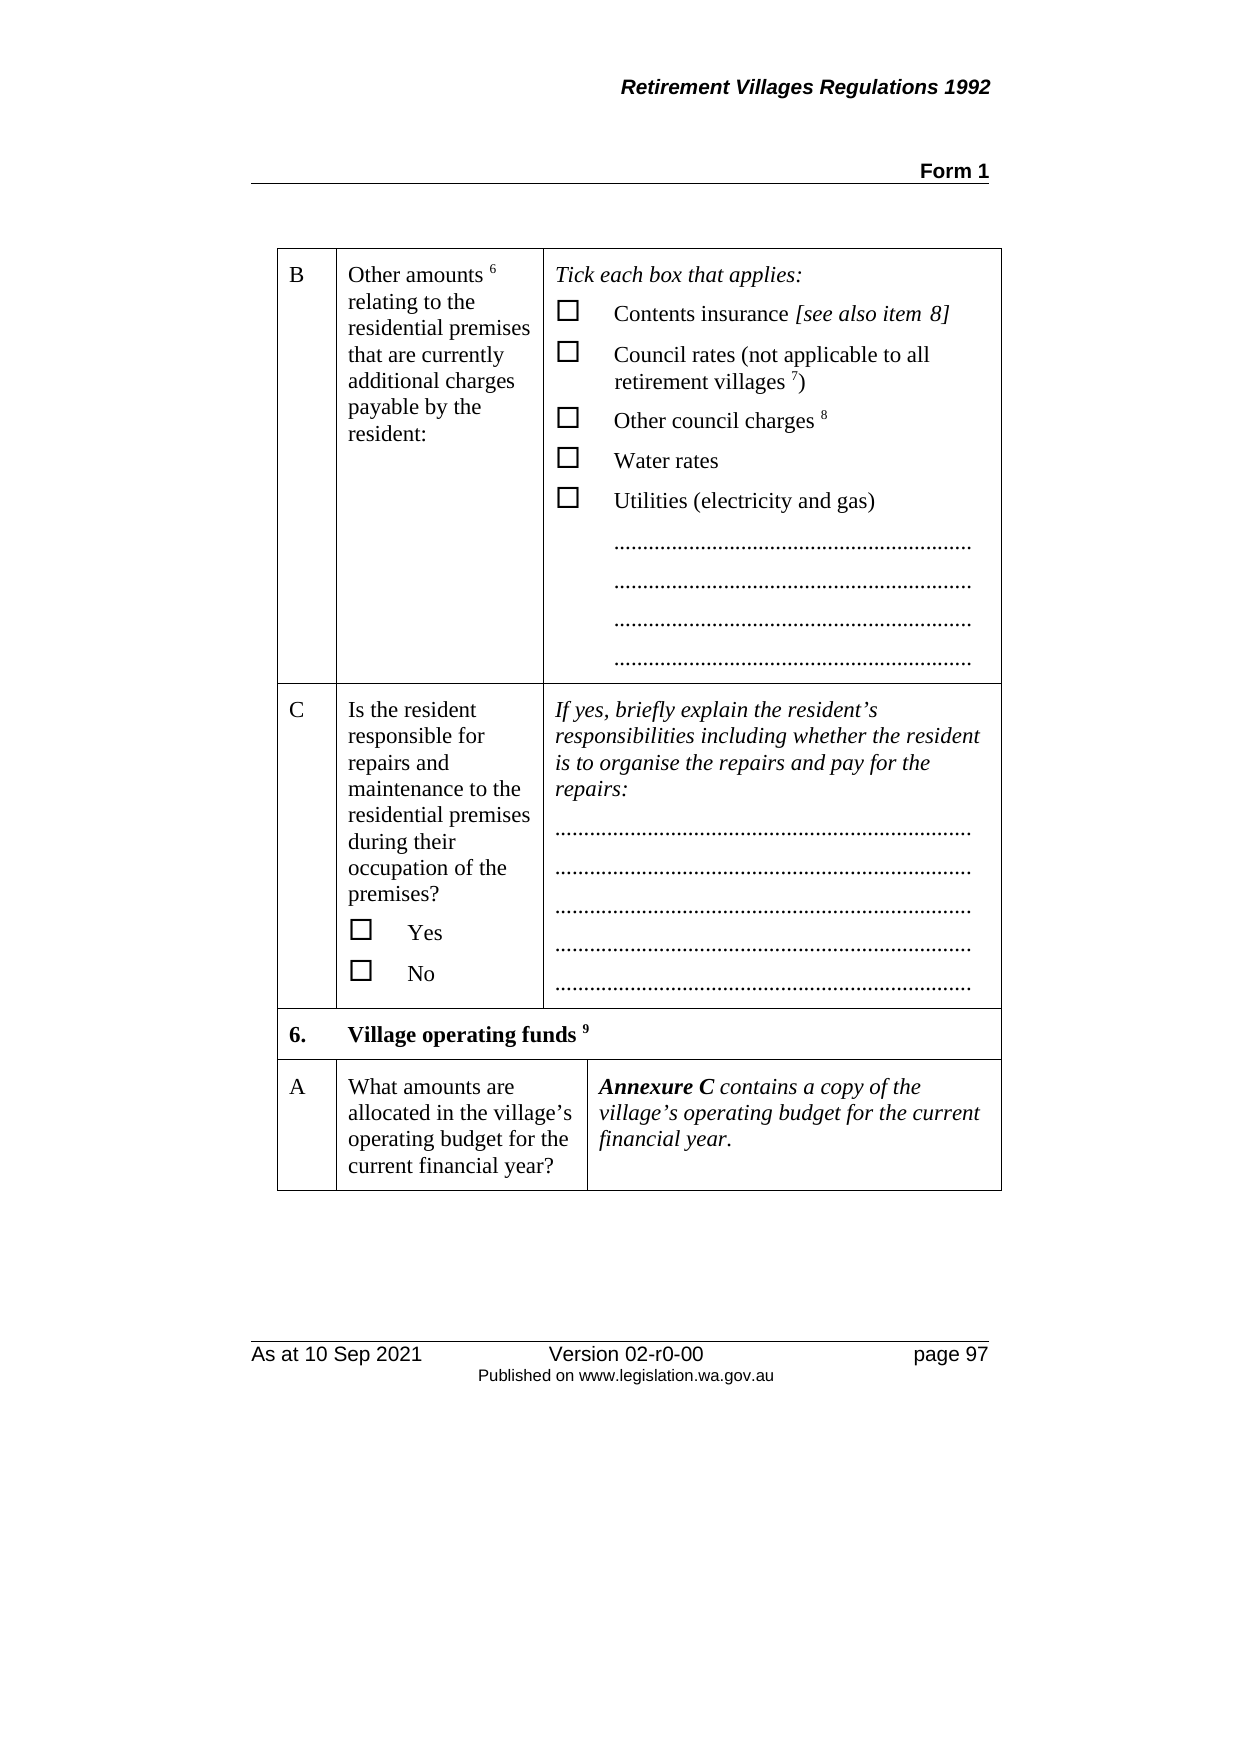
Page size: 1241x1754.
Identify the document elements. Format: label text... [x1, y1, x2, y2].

table_cell Tick each box that applies: Contents insurance [see also item 8] Council rates (not applicable to all retirement villages 7) Other council charges 8 Water rates Utilities (electricity and gas) [544, 249, 1001, 682]
table_cell What amounts are allocated in the village’s operating budget for the current financial year? [337, 1060, 587, 1190]
table_cell Is the resident responsible for repairs and maintenance to the residential premises during their occupation of the premises? Yes No [337, 684, 543, 1007]
table_cell Annexure C contains a copy of the village’s operating budget for the current financial year. [588, 1060, 1001, 1190]
table_cell B [278, 249, 336, 682]
table_cell 6. Village operating funds 9 [278, 1009, 1001, 1059]
table_cell If yes, briefly explain the resident’s responsibilities including whether the resident is to organise the repairs and pay for the repairs: [544, 684, 1001, 1007]
table_cell C [278, 684, 336, 1007]
table_cell A [278, 1060, 336, 1190]
table_cell Other amounts 6 relating to the residential premises that are currently additional charges payable by the resident: [337, 249, 543, 682]
